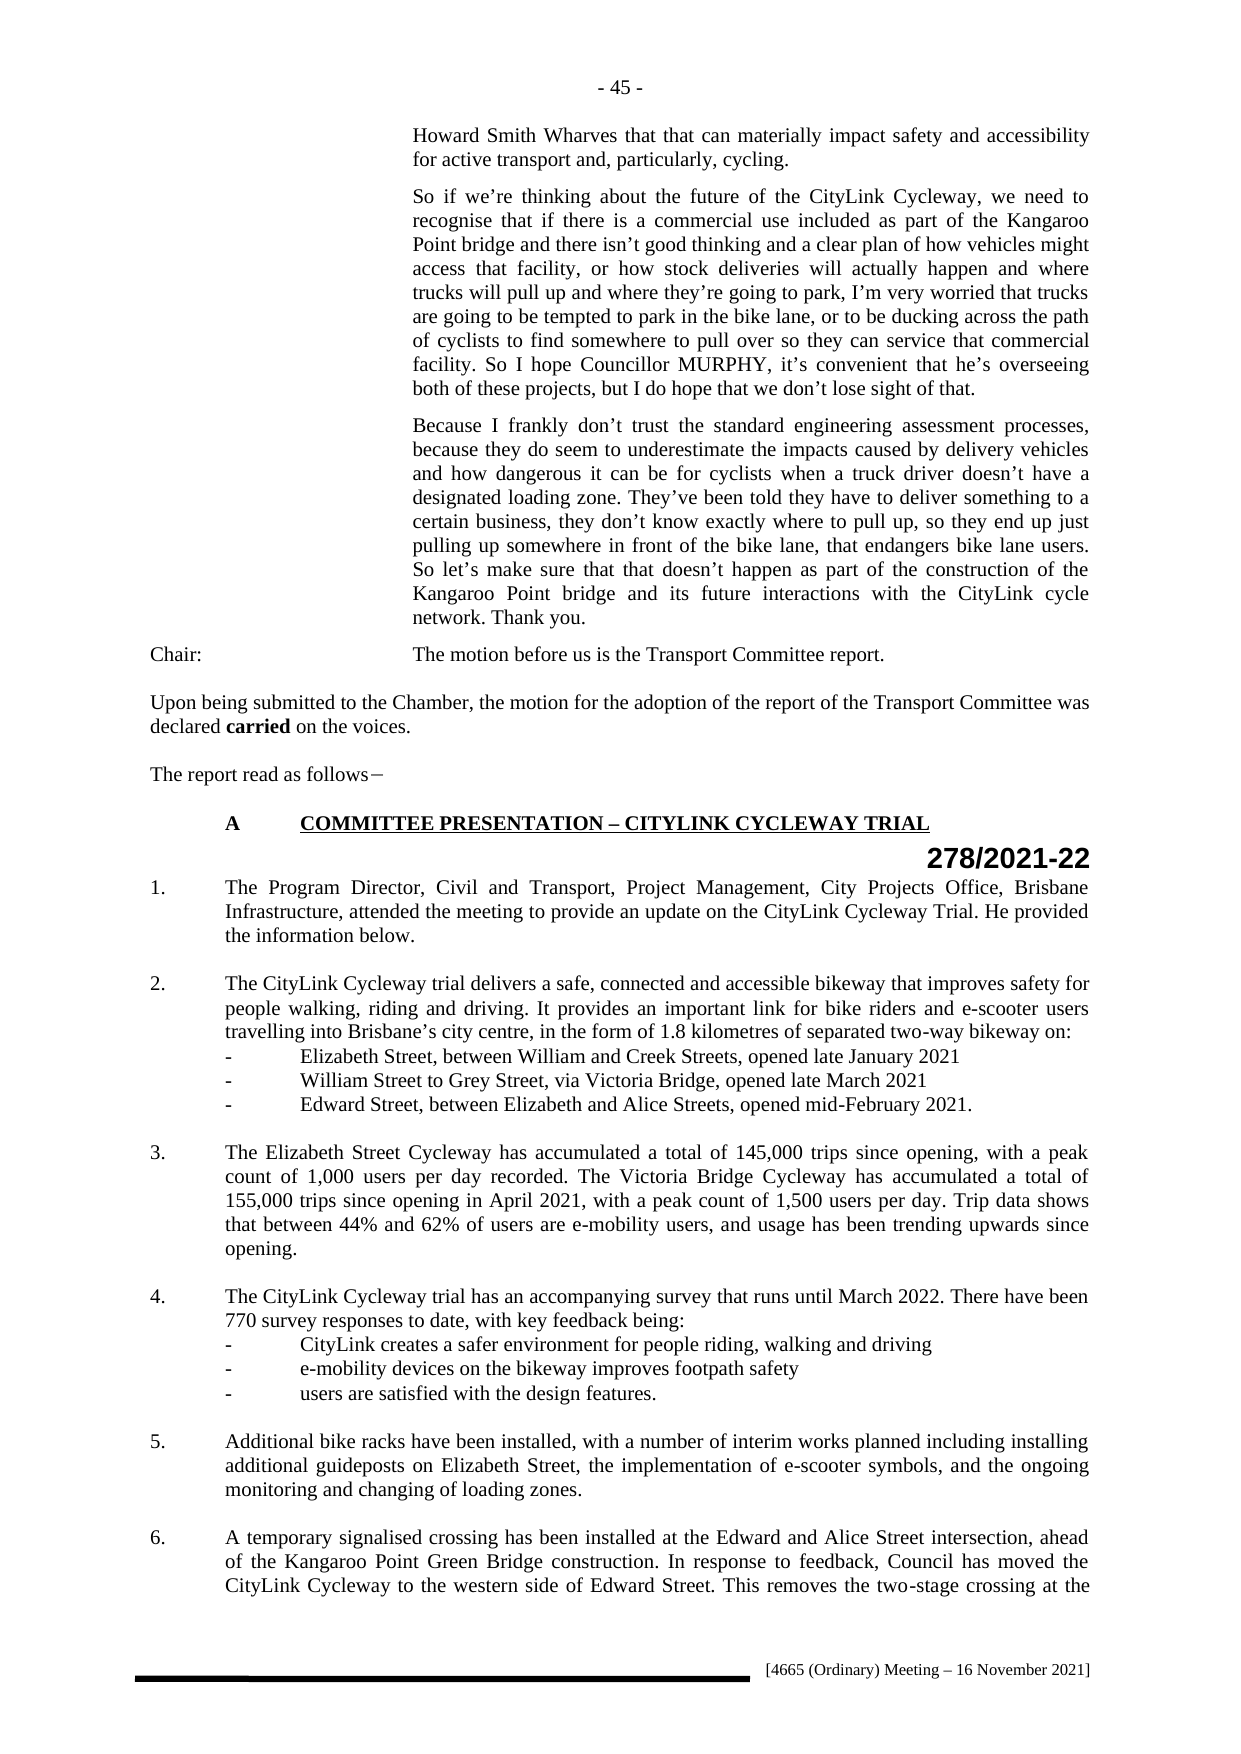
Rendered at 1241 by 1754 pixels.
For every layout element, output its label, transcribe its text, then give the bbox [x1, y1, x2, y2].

text 4. The CityLink Cycleway trial has an accompanying survey that runs until March 2022. There have been 770 survey responses to date, with key feedback being: [150, 1284, 1090, 1332]
text 5. Additional bike racks have been installed, with a number of interim works planned including installing additional guideposts on Elizabeth Street, the implementation of e-scooter symbols, and the ongoing monitoring and changing of loading zones. [150, 1428, 1090, 1501]
text 278/2021-22 [150, 842, 1090, 875]
text Upon being submitted to the Chamber, the motion for the adoption of the report of the Transport Committee was declared carried on the voices. [150, 690, 1090, 738]
text - William Street to Grey Street, via Victoria Bridge, opened late March 2021 [225, 1068, 1090, 1092]
text Chair: The motion before us is the Transport Committee report. [150, 642, 1090, 666]
text - Edward Street, between Elizabeth and Alice Streets, opened mid-February 2021. [225, 1092, 1090, 1116]
text 2. The CityLink Cycleway trial delivers a safe, connected and accessible bikeway that improves safety for people walking, riding and driving. It provides an important link for bike riders and e-scooter users travelling into Brisbane’s city centre, in the form of 1.8 kilometres of separated two-way bikeway on: [150, 971, 1090, 1043]
text - Elizabeth Street, between William and Creek Streets, opened late January 2021 [225, 1043, 1090, 1068]
text Because I frankly don’t trust the standard engineering assessment processes, because they do seem to underestimate the impacts caused by delivery vehicles and how dangerous it can be for cyclists when a truck driver doesn’t have a designated loading zone. They’ve been told they have to deliver something to a certain business, they don’t know exactly where to pull up, so they end up just pulling up somewhere in front of the bike lane, that endangers bike lane users. So let’s make sure that that doesn’t happen as part of the construction of the Kangaroo Point bridge and its future interactions with the CityLink cycle network. Thank you. [150, 413, 1090, 629]
text - users are satisfied with the design features. [225, 1380, 1090, 1404]
text 3. The Elizabeth Street Cycleway has accumulated a total of 145,000 trips since opening, with a peak count of 1,000 users per day recorded. The Victoria Bridge Cycleway has accumulated a total of 155,000 trips since opening in April 2021, with a peak count of 1,500 users per day. Trip data shows that between 44% and 62% of users are e-mobility users, and usage has been trending upwards since opening. [150, 1140, 1090, 1260]
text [150, 1525, 1090, 1597]
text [150, 123, 1090, 171]
text 1. The Program Director, Civil and Transport, Project Management, City Projects Office, Brisbane Infrastructure, attended the meeting to provide an update on the CityLink Cycleway Trial. He provided the information below. [150, 875, 1090, 947]
text - CityLink creates a safer environment for people riding, walking and driving [150, 1332, 1090, 1356]
text So if we’re thinking about the future of the CityLink Cycleway, we need to recognise that if there is a commercial use included as part of the Kangaroo Point bridge and there isn’t good thinking and a clear plan of how vehicles might access that facility, or how stock deliveries will actually happen and where trucks will pull up and where they’re going to park, I’m very worried that trucks are going to be tempted to park in the bike lane, or to be ducking across the path of cyclists to find somewhere to pull over so they can service that commercial facility. So I hope Councillor MURPHY, it’s convenient that he’s overseeing both of these projects, but I do hope that we don’t lose sight of that. [150, 184, 1090, 400]
text The report read as follows [150, 762, 1090, 786]
text - e-mobility devices on the bikeway improves footpath safety [225, 1356, 1090, 1380]
subtitle A COMMITTEE PRESENTATION – CITYLINK CYCLEWAY TRIAL [150, 811, 1090, 835]
